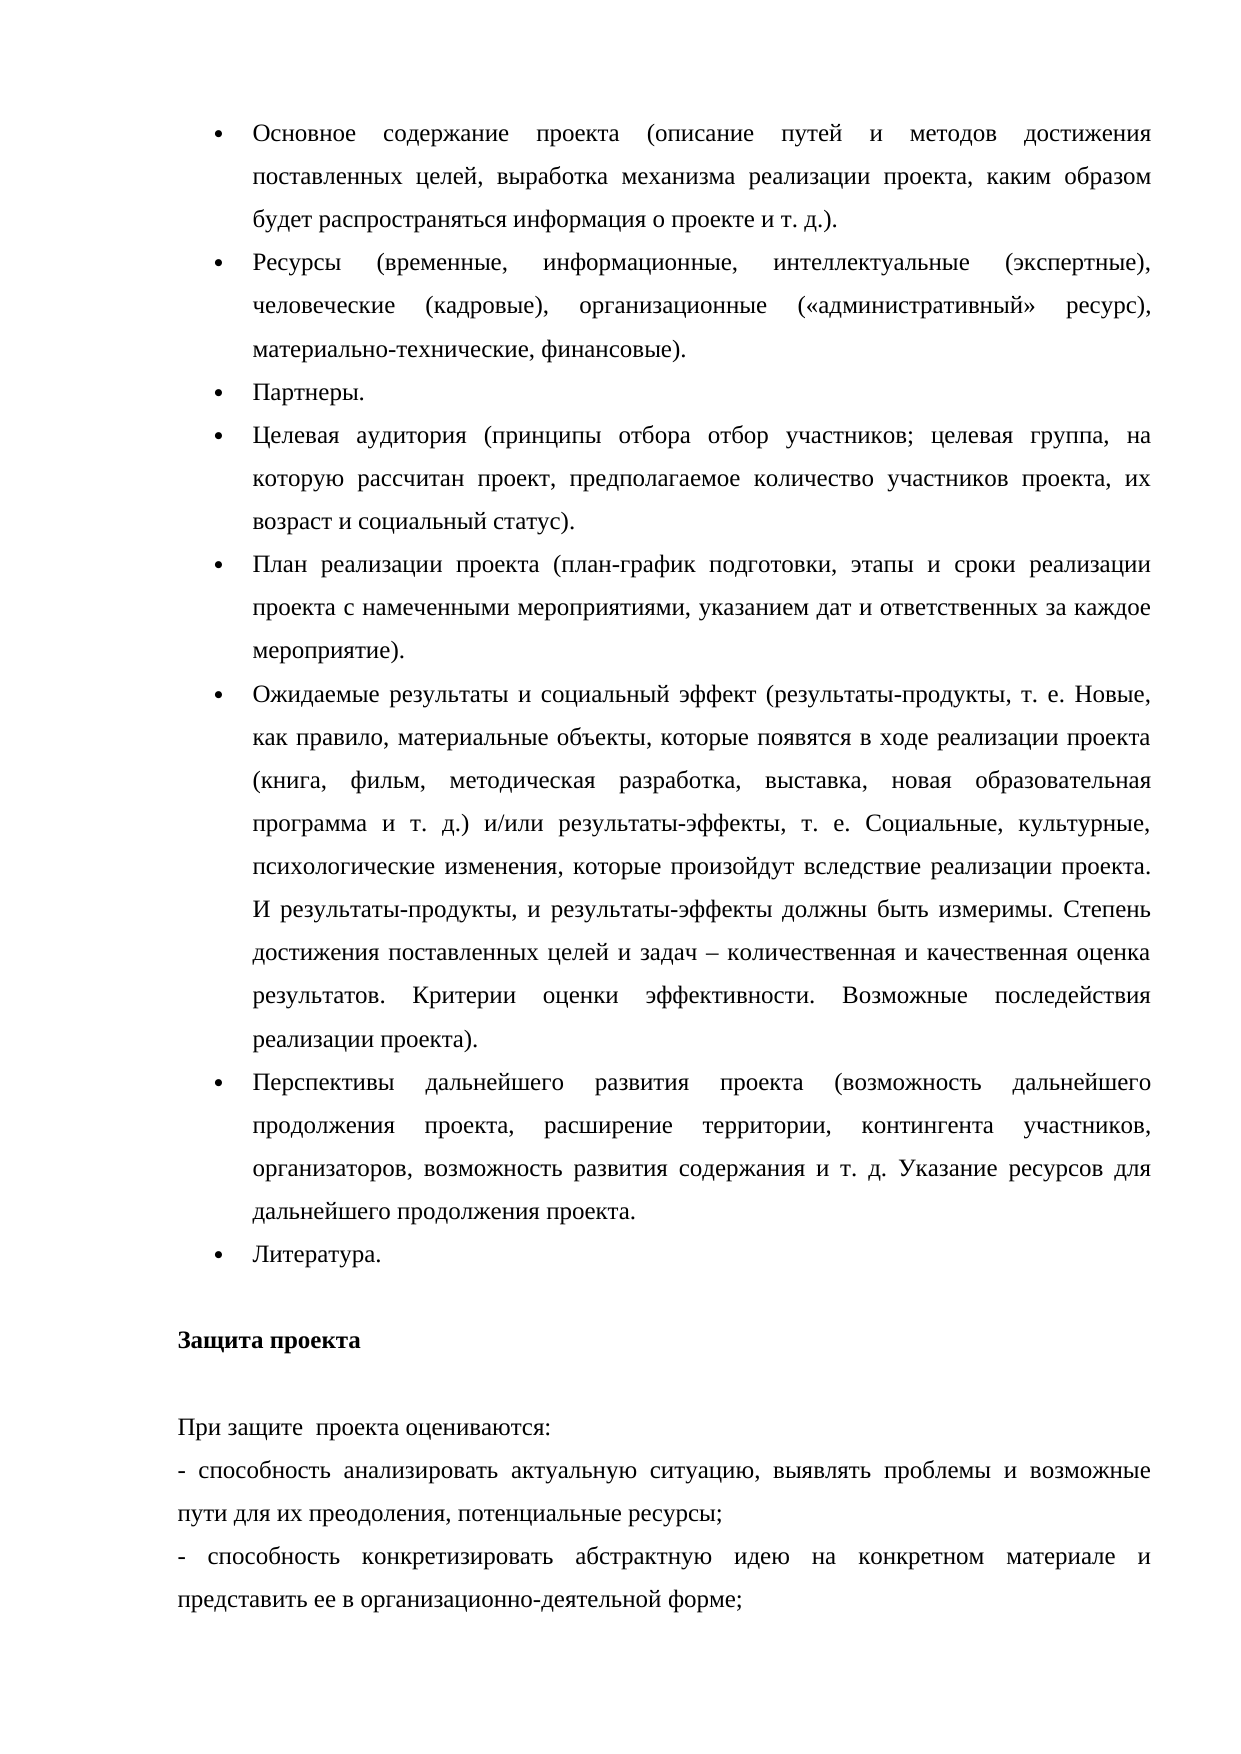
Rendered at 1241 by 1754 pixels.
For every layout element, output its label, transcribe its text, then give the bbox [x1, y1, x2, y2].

list Ресурсы (временные, информационные, интеллектуальные (экспертные), человеческие (кадровые), организационные («административный» ресурс), материально-технические, финансовые). [215, 247, 1152, 362]
list Партнеры. [215, 377, 1152, 406]
text Защита проекта [177, 1326, 1152, 1354]
text - способность анализировать актуальную ситуацию, выявлять проблемы и возможные пути для их преодоления, потенциальные ресурсы; [177, 1455, 1152, 1527]
list Перспективы дальнейшего развития проекта (возможность дальнейшего продолжения проекта, расширение территории, контингента участников, организаторов, возможность развития содержания и т. д. Указание ресурсов для дальнейшего продолжения проекта. [215, 1067, 1152, 1225]
list Основное содержание проекта (описание путей и методов достижения поставленных целей, выработка механизма реализации проекта, каким образом будет распространяться информация о проекте и т. д.). [215, 118, 1152, 233]
list Литература. [215, 1239, 1152, 1268]
text - способность конкретизировать абстрактную идею на конкретном материале и представить ее в организационно-деятельной форме; [177, 1541, 1152, 1613]
text При защите проекта оцениваются: [177, 1412, 1152, 1441]
list Ожидаемые результаты и социальный эффект (результаты-продукты, т. е. Новые, как правило, материальные объекты, которые появятся в ходе реализации проекта (книга, фильм, методическая разработка, выставка, новая образовательная программа и т. д.) и/или результаты-эффекты, т. е. Социальные, культурные, психологические изменения, которые произойдут вследствие реализации проекта. И результаты-продукты, и результаты-эффекты должны быть измеримы. Степень достижения поставленных целей и задач – количественная и качественная оценка результатов. Критерии оценки эффективности. Возможные последействия реализации проекта). [215, 679, 1152, 1052]
list Целевая аудитория (принципы отбора отбор участников; целевая группа, на которую рассчитан проект, предполагаемое количество участников проекта, их возраст и социальный статус). [215, 420, 1152, 535]
list План реализации проекта (план-график подготовки, этапы и сроки реализации проекта с намеченными мероприятиями, указанием дат и ответственных за каждое мероприятие). [215, 549, 1152, 664]
